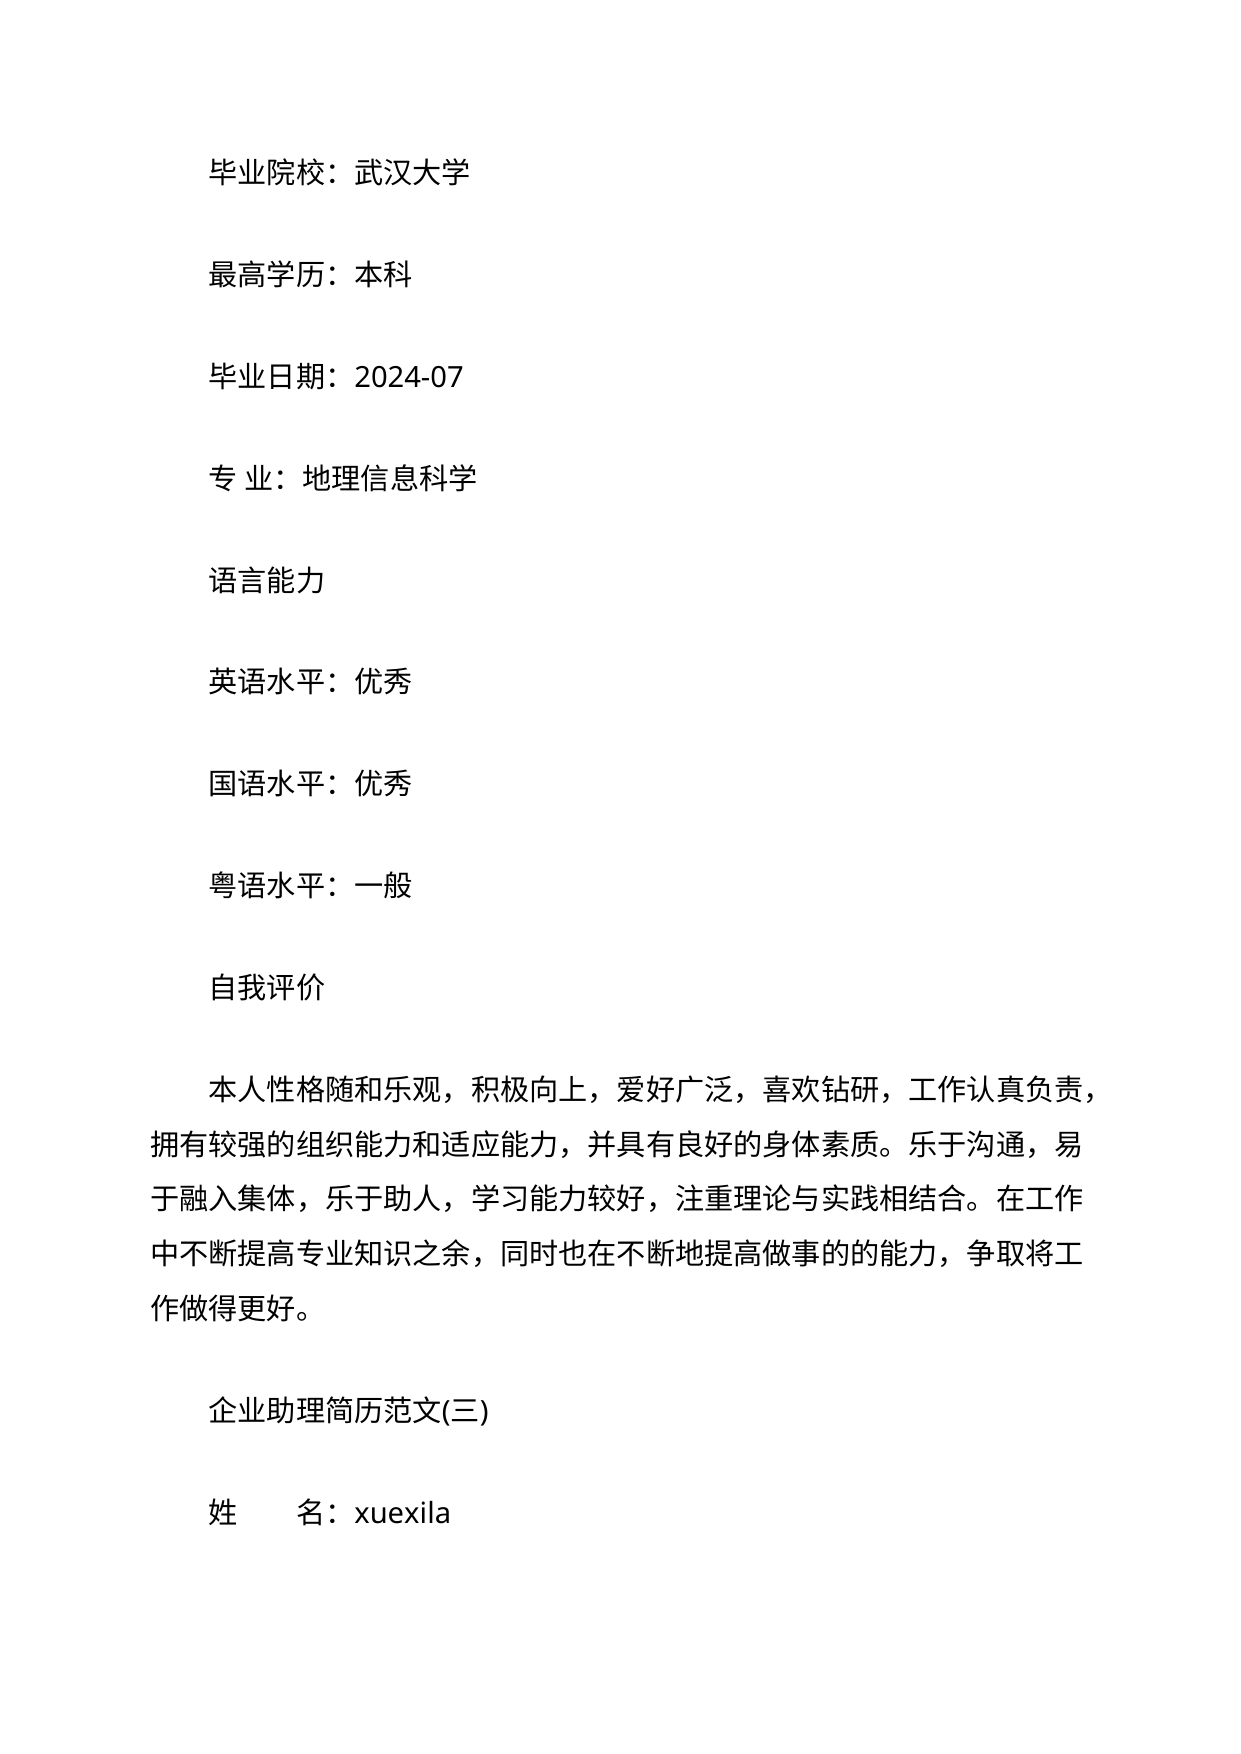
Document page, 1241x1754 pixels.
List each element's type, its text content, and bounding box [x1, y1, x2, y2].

text 毕业院校：武汉大学 [150, 150, 1090, 192]
text 国语水平：优秀 [150, 761, 1090, 803]
text 自我评价 [150, 964, 1090, 1007]
text 毕业日期：2024-07 [150, 353, 1090, 396]
text 最高学历：本科 [150, 252, 1090, 294]
text 本人性格随和乐观，积极向上，爱好广泛，喜欢钻研，工作认真负责，拥有较强的组织能力和适应能力，并具有良好的身体素质。乐于沟通，易于融入集体，乐于助人，学习能力较好，注重理论与实践相结合。在工作中不断提高专业知识之余，同时也在不断地提高做事的的能力，争取将工作做得更好。 [150, 1066, 1090, 1328]
text 姓 名：xuexila [150, 1489, 1090, 1532]
text 英语水平：优秀 [150, 659, 1090, 701]
text 企业助理简历范文(三) [150, 1387, 1090, 1430]
text 粤语水平：一般 [150, 863, 1090, 905]
text 专 业：地理信息科学 [150, 456, 1090, 498]
text 语言能力 [150, 557, 1090, 599]
